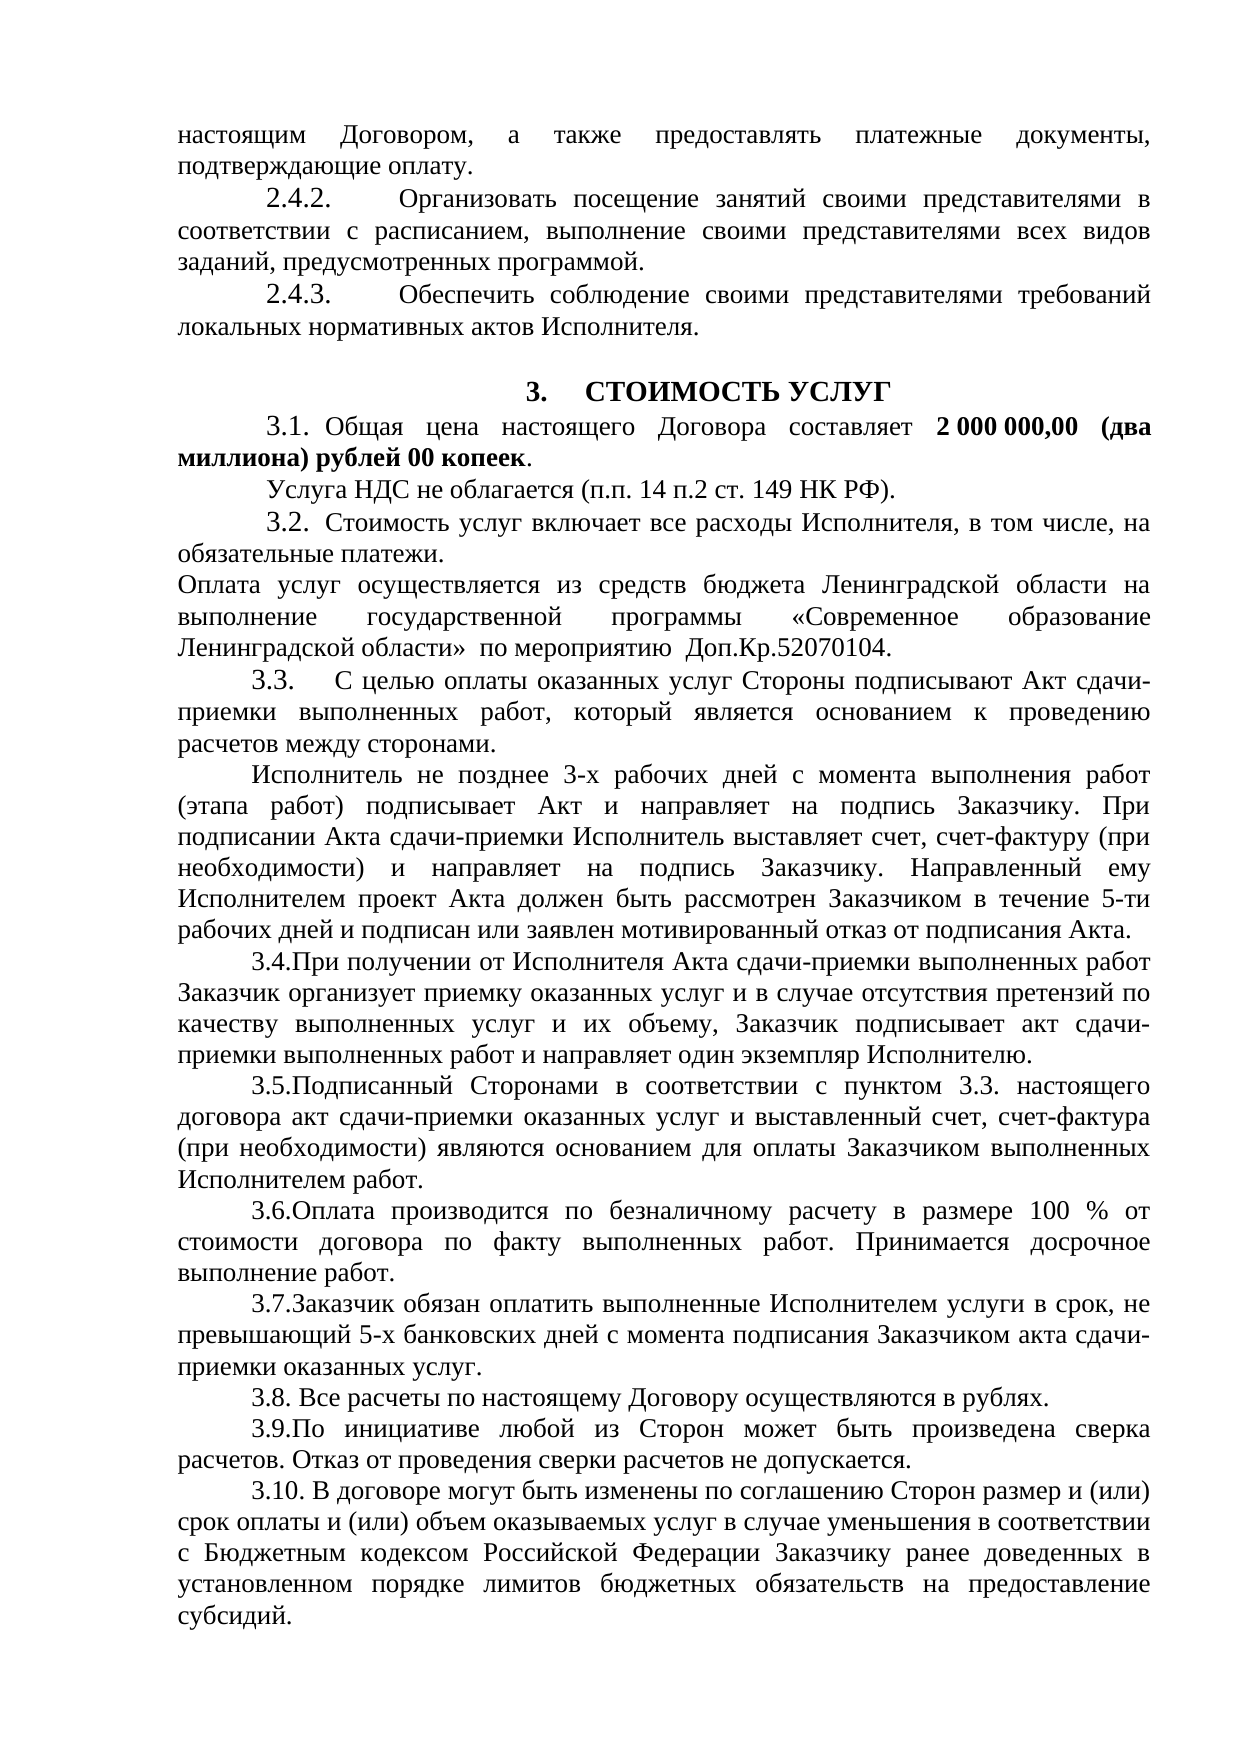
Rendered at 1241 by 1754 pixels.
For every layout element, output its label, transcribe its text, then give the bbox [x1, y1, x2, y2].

list СТОИМОСТЬ УСЛУГ [177, 374, 1152, 408]
list С целью оплаты оказанных услуг Стороны подписывают Акт сдачи-приемки выполненных работ, который является основанием к проведению расчетов между сторонами. [177, 662, 1152, 758]
list Общая цена настоящего Договора составляет 2 000 000,00 (два миллиона) рублей 00 копеек. [177, 408, 1152, 473]
text 3.5.Подписанный Сторонами в соответствии с пунктом 3.3. настоящего договора акт сдачи-приемки оказанных услуг и выставленный счет, счет-фактура (при необходимости) являются основанием для оплаты Заказчиком выполненных Исполнителем работ. [177, 1069, 1152, 1194]
text Оплата услуг осуществляется из средств бюджета Ленинградской области на выполнение государственной программы «Современное образование Ленинградской области» по мероприятию Доп.Кр.52070104. [177, 568, 1152, 662]
list Услуга НДС не облагается (п.п. 14 п.2 ст. 149 НК РФ). [177, 473, 1152, 504]
text 3.4.При получении от Исполнителя Акта сдачи-приемки выполненных работ Заказчик организует приемку оказанных услуг и в случае отсутствия претензий по качеству выполненных услуг и их объему, Заказчик подписывает акт сдачи-приемки выполненных работ и направляет один экземпляр Исполнителю. [177, 945, 1152, 1069]
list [177, 118, 1152, 180]
text 3.10. В договоре могут быть изменены по соглашению Сторон размер и (или) срок оплаты и (или) объем оказываемых услуг в случае уменьшения в соответствии с Бюджетным кодексом Российской Федерации Заказчику ранее доведенных в установленном порядке лимитов бюджетных обязательств на предоставление субсидий. [177, 1474, 1152, 1630]
list Обеспечить соблюдение своими представителями требований локальных нормативных актов Исполнителя. [177, 276, 1152, 341]
text 3.7.Заказчик обязан оплатить выполненные Исполнителем услуги в срок, не превышающий 5-х банковских дней с момента подписания Заказчиком акта сдачи-приемки оказанных услуг. [177, 1287, 1152, 1381]
text 3.9.По инициативе любой из Сторон может быть произведена сверка расчетов. Отказ от проведения сверки расчетов не допускается. [177, 1412, 1152, 1474]
text Исполнитель не позднее 3-х рабочих дней с момента выполнения работ (этапа работ) подписывает Акт и направляет на подпись Заказчику. При подписании Акта сдачи-приемки Исполнитель выставляет счет, счет-фактуру (при необходимости) и направляет на подпись Заказчику. Направленный ему Исполнителем проект Акта должен быть рассмотрен Заказчиком в течение 5-ти рабочих дней и подписан или заявлен мотивированный отказ от подписания Акта. [177, 758, 1152, 945]
list Стоимость услуг включает все расходы Исполнителя, в том числе, на обязательные платежи. [177, 504, 1152, 568]
text 3.6.Оплата производится по безналичному расчету в размере 100 % от стоимости договора по факту выполненных работ. Принимается досрочное выполнение работ. [177, 1194, 1152, 1287]
list Организовать посещение занятий своими представителями в соответствии с расписанием, выполнение своими представителями всех видов заданий, предусмотренных программой. [177, 180, 1152, 276]
text 3.8. Все расчеты по настоящему Договору осуществляются в рублях. [177, 1381, 1152, 1412]
